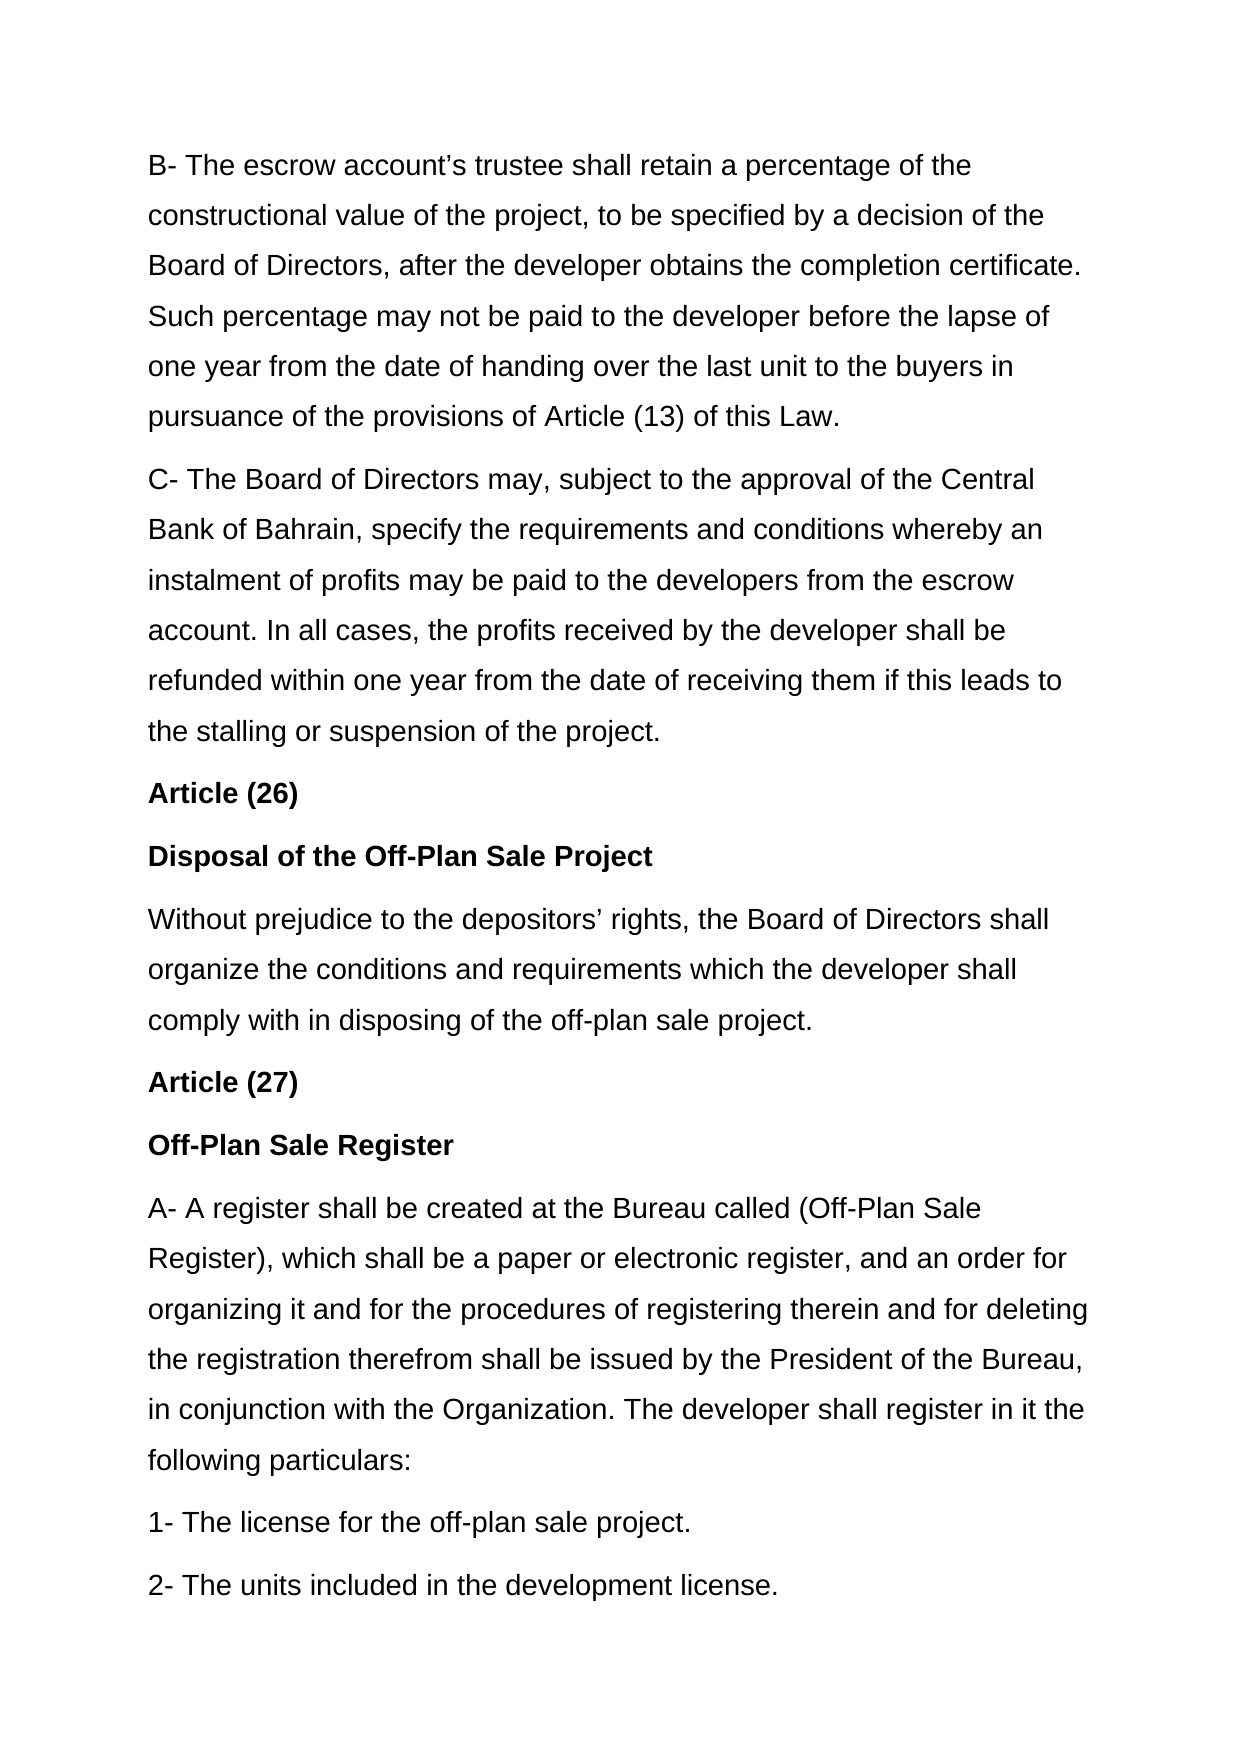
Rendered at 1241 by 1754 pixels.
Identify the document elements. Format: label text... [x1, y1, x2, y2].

text Article (26) [148, 776, 1093, 810]
text A- A register shall be created at the Bureau called (Off-Plan Sale Register), which shall be a paper or electronic register, and an order for organizing it and for the procedures of registering therein and for deleting the registration therefrom shall be issued by the President of the Bureau, in conjunction with the Organization. The developer shall register in it the following particulars: [148, 1191, 1093, 1476]
text Article (27) [148, 1065, 1093, 1099]
text Without prejudice to the depositors’ rights, the Board of Directors shall organize the conditions and requirements which the developer shall comply with in disposing of the off-plan sale project. [148, 902, 1093, 1036]
text Disposal of the Off-Plan Sale Project [148, 839, 1093, 873]
text C- The Board of Directors may, subject to the approval of the Central Bank of Bahrain, specify the requirements and conditions whereby an instalment of profits may be paid to the developers from the escrow account. In all cases, the profits received by the developer shall be refunded within one year from the date of receiving them if this leads to the stalling or suspension of the project. [148, 462, 1093, 747]
text Off-Plan Sale Register [148, 1128, 1093, 1162]
text B- The escrow account’s trustee shall retain a percentage of the constructional value of the project, to be specified by a decision of the Board of Directors, after the developer obtains the completion certificate. Such percentage may not be paid to the developer before the lapse of one year from the date of handing over the last unit to the buyers in pursuance of the provisions of Article (13) of this Law. [148, 148, 1093, 433]
text 2- The units included in the development license. [148, 1568, 1093, 1602]
text 1- The license for the off-plan sale project. [148, 1505, 1093, 1539]
